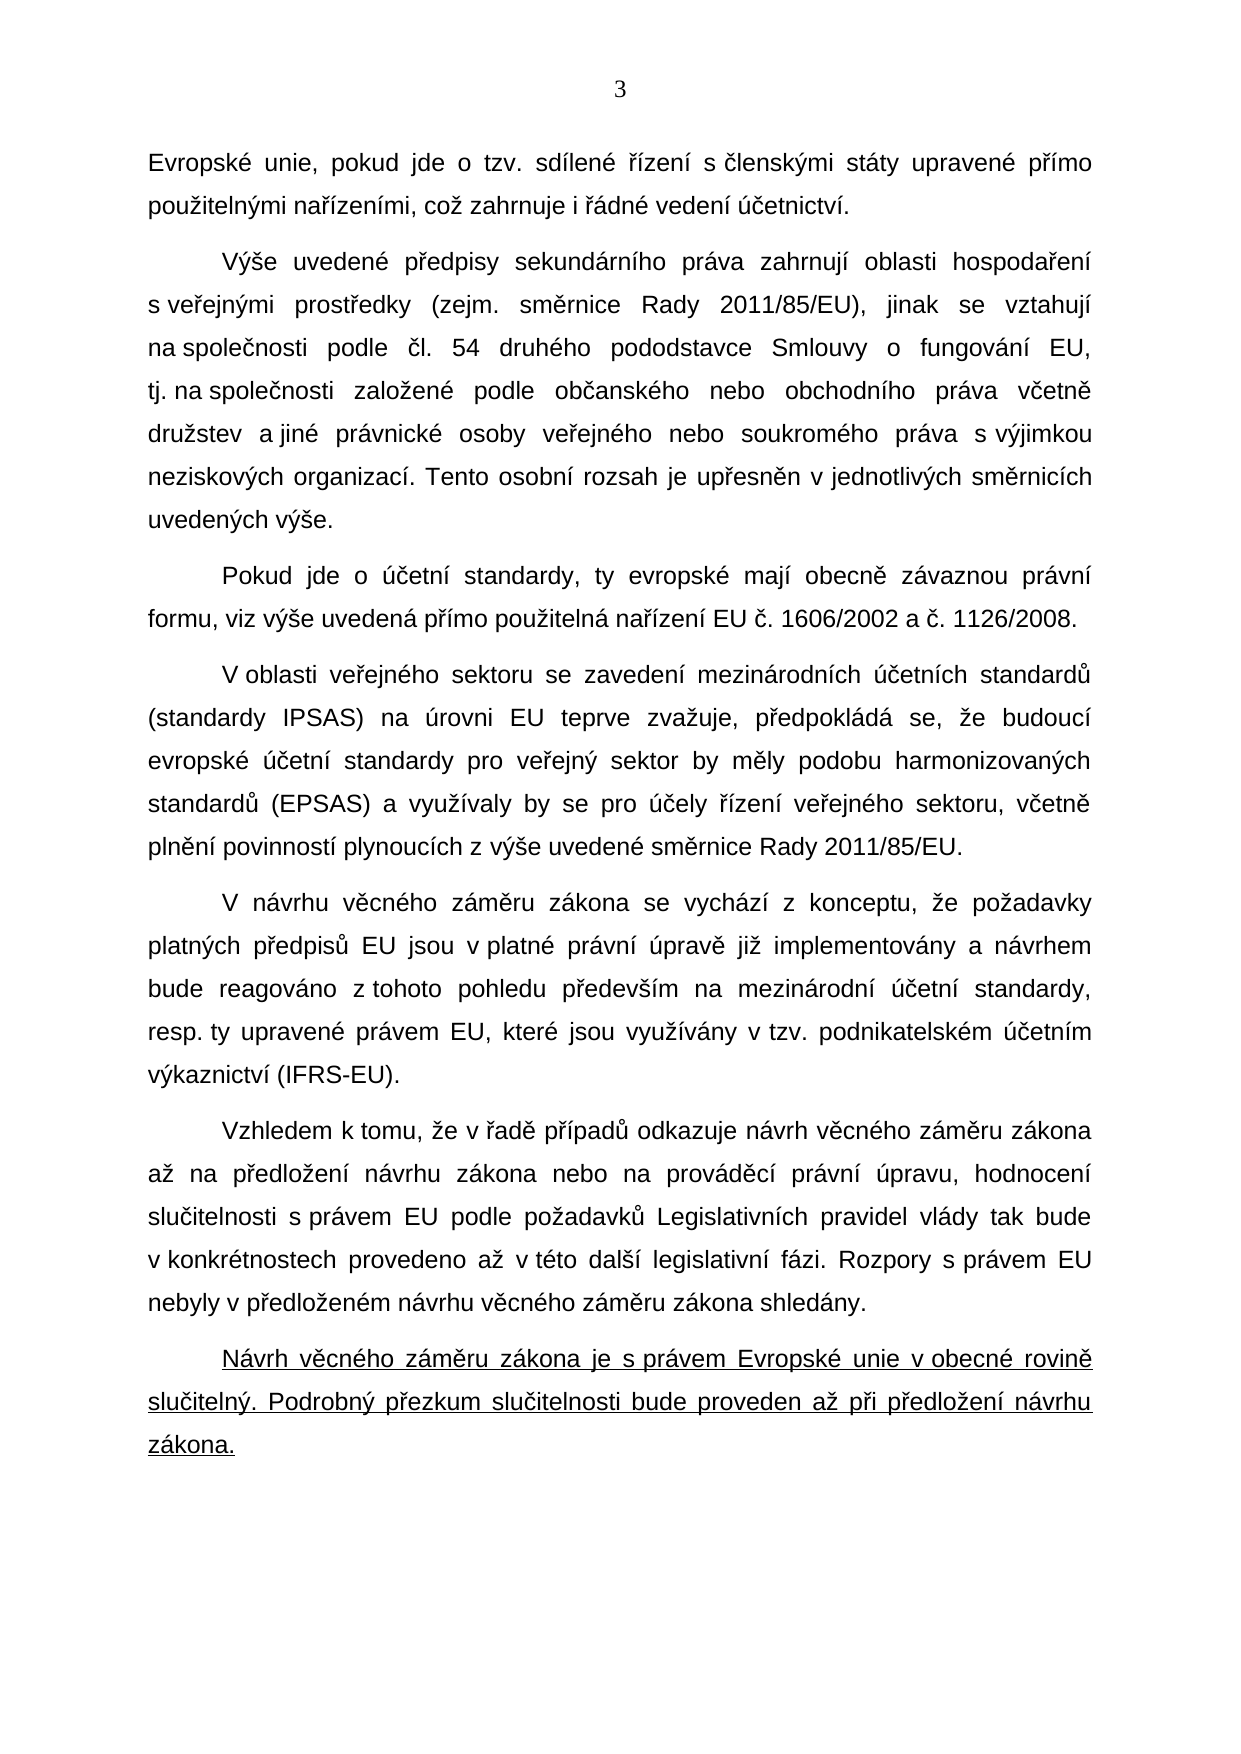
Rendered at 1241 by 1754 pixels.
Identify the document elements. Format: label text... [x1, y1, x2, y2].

text Výše uvedené předpisy sekundárního práva zahrnují oblasti hospodaření s veřejnými prostředky (zejm. směrnice Rady 2011/85/EU), jinak se vztahují na společnosti podle čl. 54 druhého pododstavce Smlouvy o fungování EU, tj. na společnosti založené podle občanského nebo obchodního práva včetně družstev a jiné právnické osoby veřejného nebo soukromého práva s výjimkou neziskových organizací. Tento osobní rozsah je upřesněn v jednotlivých směrnicích uvedených výše. [148, 246, 1092, 534]
text Návrh věcného záměru zákona je s právem Evropské unie v obecné rovině slučitelný. Podrobný přezkum slučitelnosti bude proveden až při předložení návrhu zákona. [148, 1413, 1092, 1459]
text Pokud jde o účetní standardy, ty evropské mají obecně závaznou právní formu, viz výše uvedená přímo použitelná nařízení EU č. 1606/2002 a č. 1126/2008. [148, 561, 1092, 633]
text Vzhledem k tomu, že v řadě případů odkazuje návrh věcného záměru zákona až na předložení návrhu zákona nebo na prováděcí právní úpravu, hodnocení slučitelnosti s právem EU podle požadavků Legislativních pravidel vlády tak bude v konkrétnostech provedeno až v této další legislativní fázi. Rozpory s právem EU nebyly v předloženém návrhu věcného záměru zákona shledány. [148, 1116, 1092, 1317]
text Návrh věcného záměru zákona je s právem Evropské unie v obecné rovině slučitelný. Podrobný přezkum slučitelnosti bude proveden až při předložení návrhu zákona. [148, 1344, 1092, 1412]
text V oblasti veřejného sektoru se zavedení mezinárodních účetních standardů (standardy IPSAS) na úrovni EU teprve zvažuje, předpokládá se, že budoucí evropské účetní standardy pro veřejný sektor by měly podobu harmonizovaných standardů (EPSAS) a využívaly by se pro účely řízení veřejného sektoru, včetně plnění povinností plynoucích z výše uvedené směrnice Rady 2011/85/EU. [148, 659, 1092, 861]
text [148, 148, 1092, 219]
text V návrhu věcného záměru zákona se vychází z konceptu, že požadavky platných předpisů EU jsou v platné právní úpravě již implementovány a návrhem bude reagováno z tohoto pohledu především na mezinárodní účetní standardy, resp. ty upravené právem EU, které jsou využívány v tzv. podnikatelském účetním výkaznictví (IFRS-EU). [148, 888, 1092, 1089]
